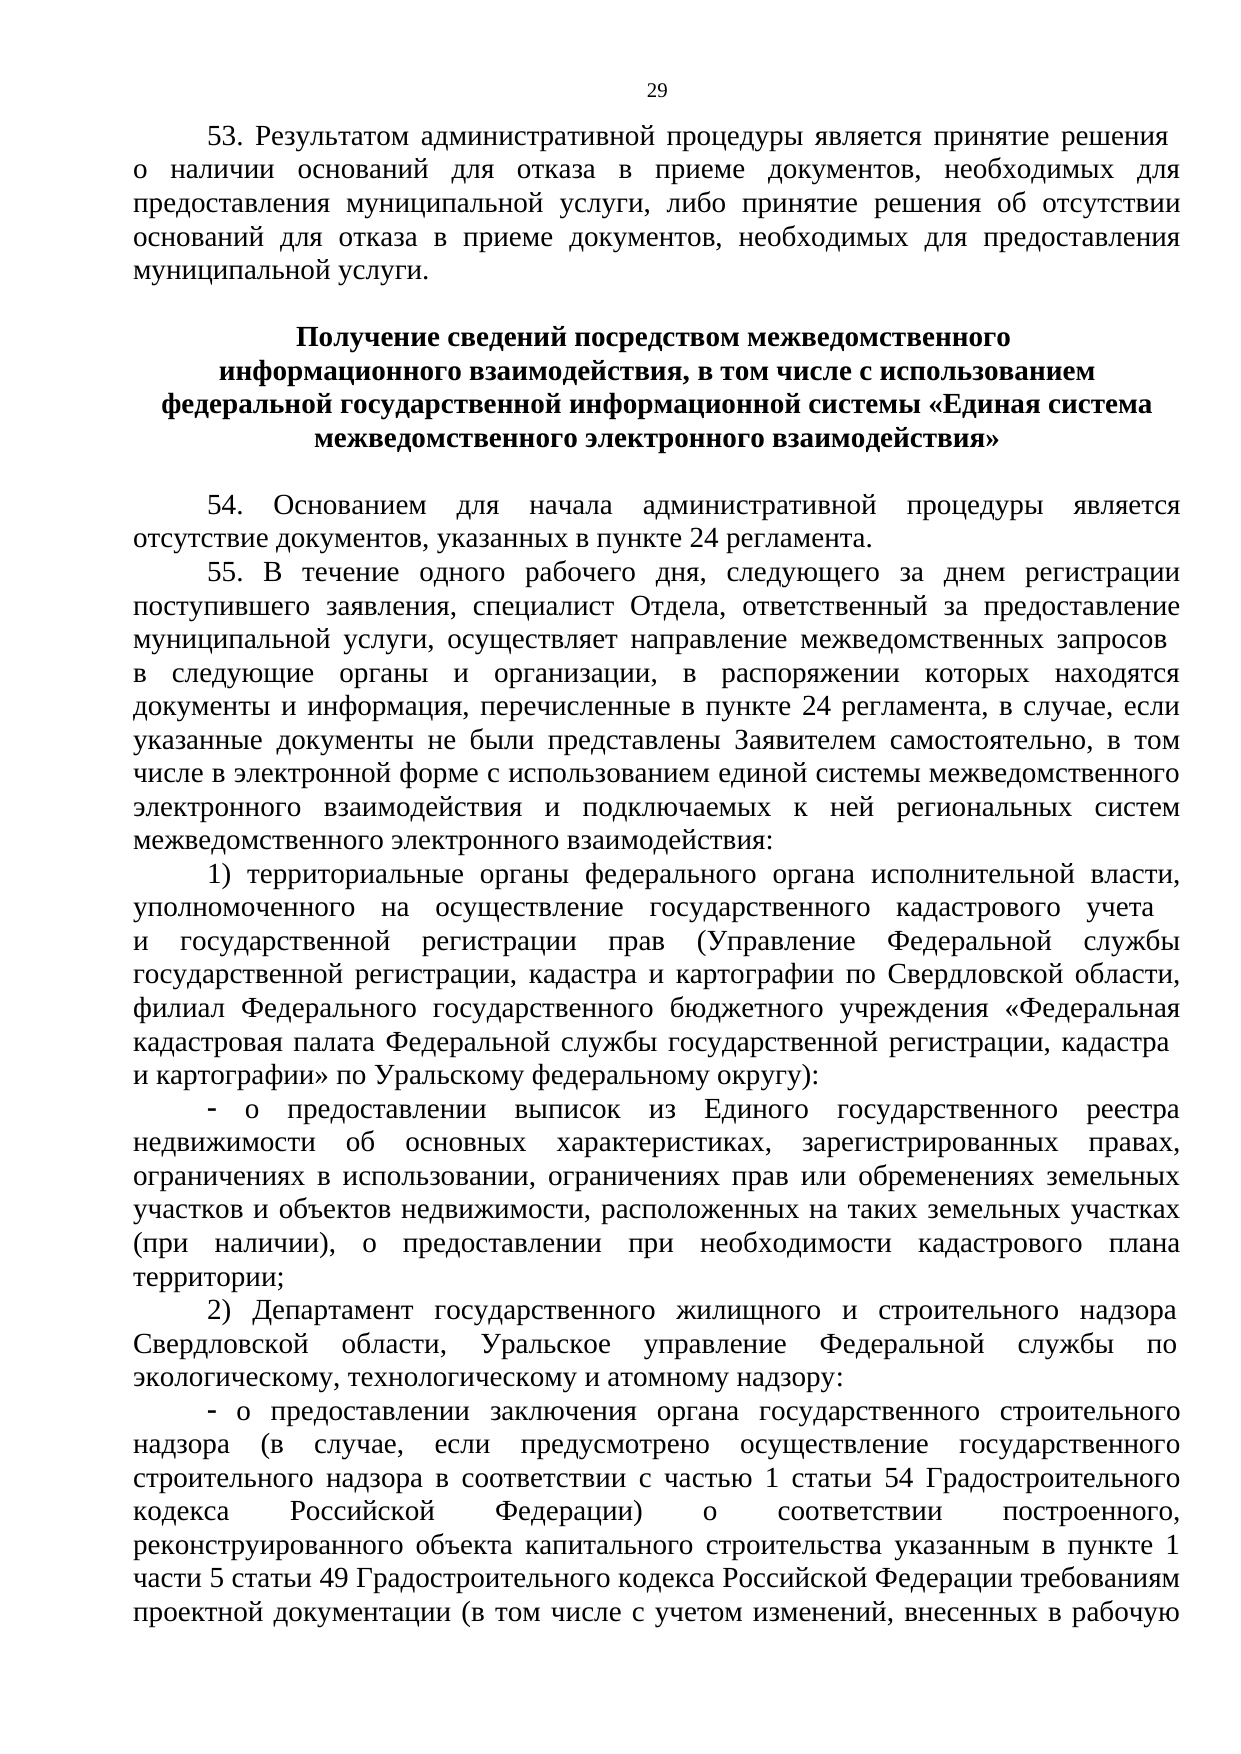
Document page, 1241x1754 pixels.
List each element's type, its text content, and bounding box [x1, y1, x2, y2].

text 55. В течение одного рабочего дня, следующего за днем регистрации поступившего заявления, специалист Отдела, ответственный за предоставление муниципальной услуги, осуществляет направление межведомственных запросов в следующие органы и организации, в распоряжении которых находятся документы и информация, перечисленные в пункте 24 регламента, в случае, если указанные документы не были представлены Заявителем самостоятельно, в том числе в электронной форме с использованием единой системы межведомственного электронного взаимодействия и подключаемых к ней региональных систем межведомственного электронного взаимодействия: [133, 554, 1181, 856]
text 2) Департамент государственного жилищного и строительного надзора Свердловской области, Уральское управление Федеральной службы по экологическому, технологическому и атомному надзору: [133, 1292, 1178, 1393]
text 54. Основанием для начала административной процедуры является отсутствие документов, указанных в пункте 24 регламента. [133, 487, 1181, 554]
text 53. Результатом административной процедуры является принятие решения о наличии оснований для отказа в приеме документов, необходимых для предоставления муниципальной услуги, либо принятие решения об отсутствии оснований для отказа в приеме документов, необходимых для предоставления муниципальной услуги. [133, 118, 1181, 286]
text 1) территориальные органы федерального органа исполнительной власти, уполномоченного на осуществление государственного кадастрового учета и государственной регистрации прав (Управление Федеральной службы государственной регистрации, кадастра и картографии по Свердловской области, филиал Федерального государственного бюджетного учреждения «Федеральная кадастровая палата Федеральной службы государственной регистрации, кадастра и картографии» по Уральскому федеральному округу): [133, 856, 1181, 1091]
text о предоставлении выписок из Единого государственного реестра недвижимости об основных характеристиках, зарегистрированных правах, ограничениях в использовании, ограничениях прав или обременениях земельных участков и объектов недвижимости, расположенных на таких земельных участках (при наличии), о предоставлении при необходимости кадастрового плана территории; [133, 1091, 1181, 1292]
text Получение сведений посредством межведомственного информационного взаимодействия, в том числе с использованием федеральной государственной информационной системы «Единая система межведомственного электронного взаимодействия» [133, 319, 1181, 453]
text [133, 1393, 1181, 1628]
